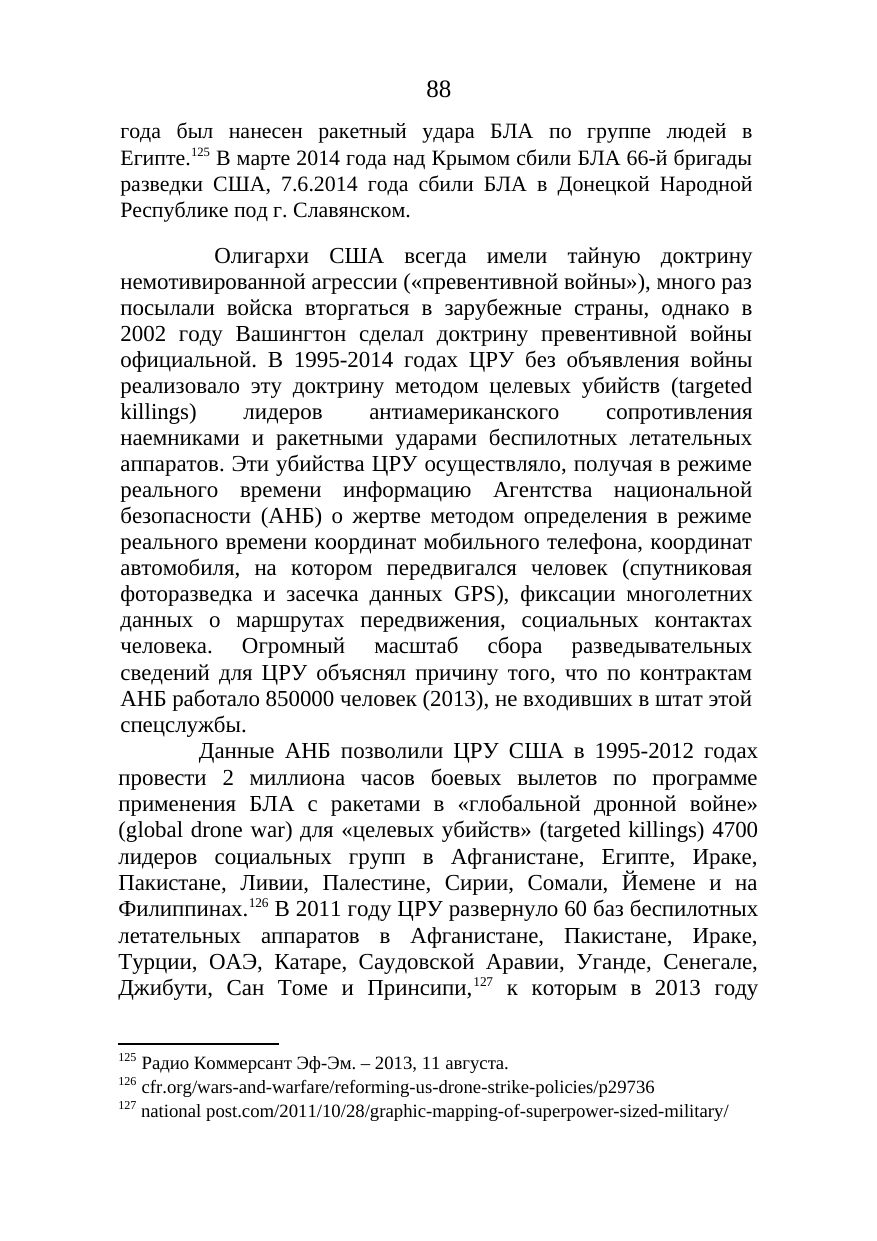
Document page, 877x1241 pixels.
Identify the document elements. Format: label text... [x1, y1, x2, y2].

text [118, 737, 759, 1001]
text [120, 118, 753, 222]
text Олигархи США всегда имели тайную доктрину немотивированной агрессии («превентивной войны»), много раз посылали войска вторгаться в зарубежные страны, однако в 2002 году Вашингтон сделал доктрину превентивной войны официальной. В 1995-2014 годах ЦРУ без объявления войны реализовало эту доктрину методом целевых убийств (targeted killings) лидеров антиамериканского сопротивления наемниками и ракетными ударами беспилотных летательных аппаратов. Эти убийства ЦРУ осуществляло, получая в режиме реального времени информацию Агентства национальной безопасности (АНБ) о жертве методом определения в режиме реального времени координат мобильного телефона, координат автомобиля, на котором передвигался человек (спутниковая фоторазведка и засечка данных GPS), фиксации многолетних данных о маршрутах передвижения, социальных контактах человека. Огромный масштаб сбора разведывательных сведений для ЦРУ объяснял причину того, что по контрактам АНБ работало 850000 человек (2013), не входивших в штат этой спецслужбы. [120, 242, 753, 737]
